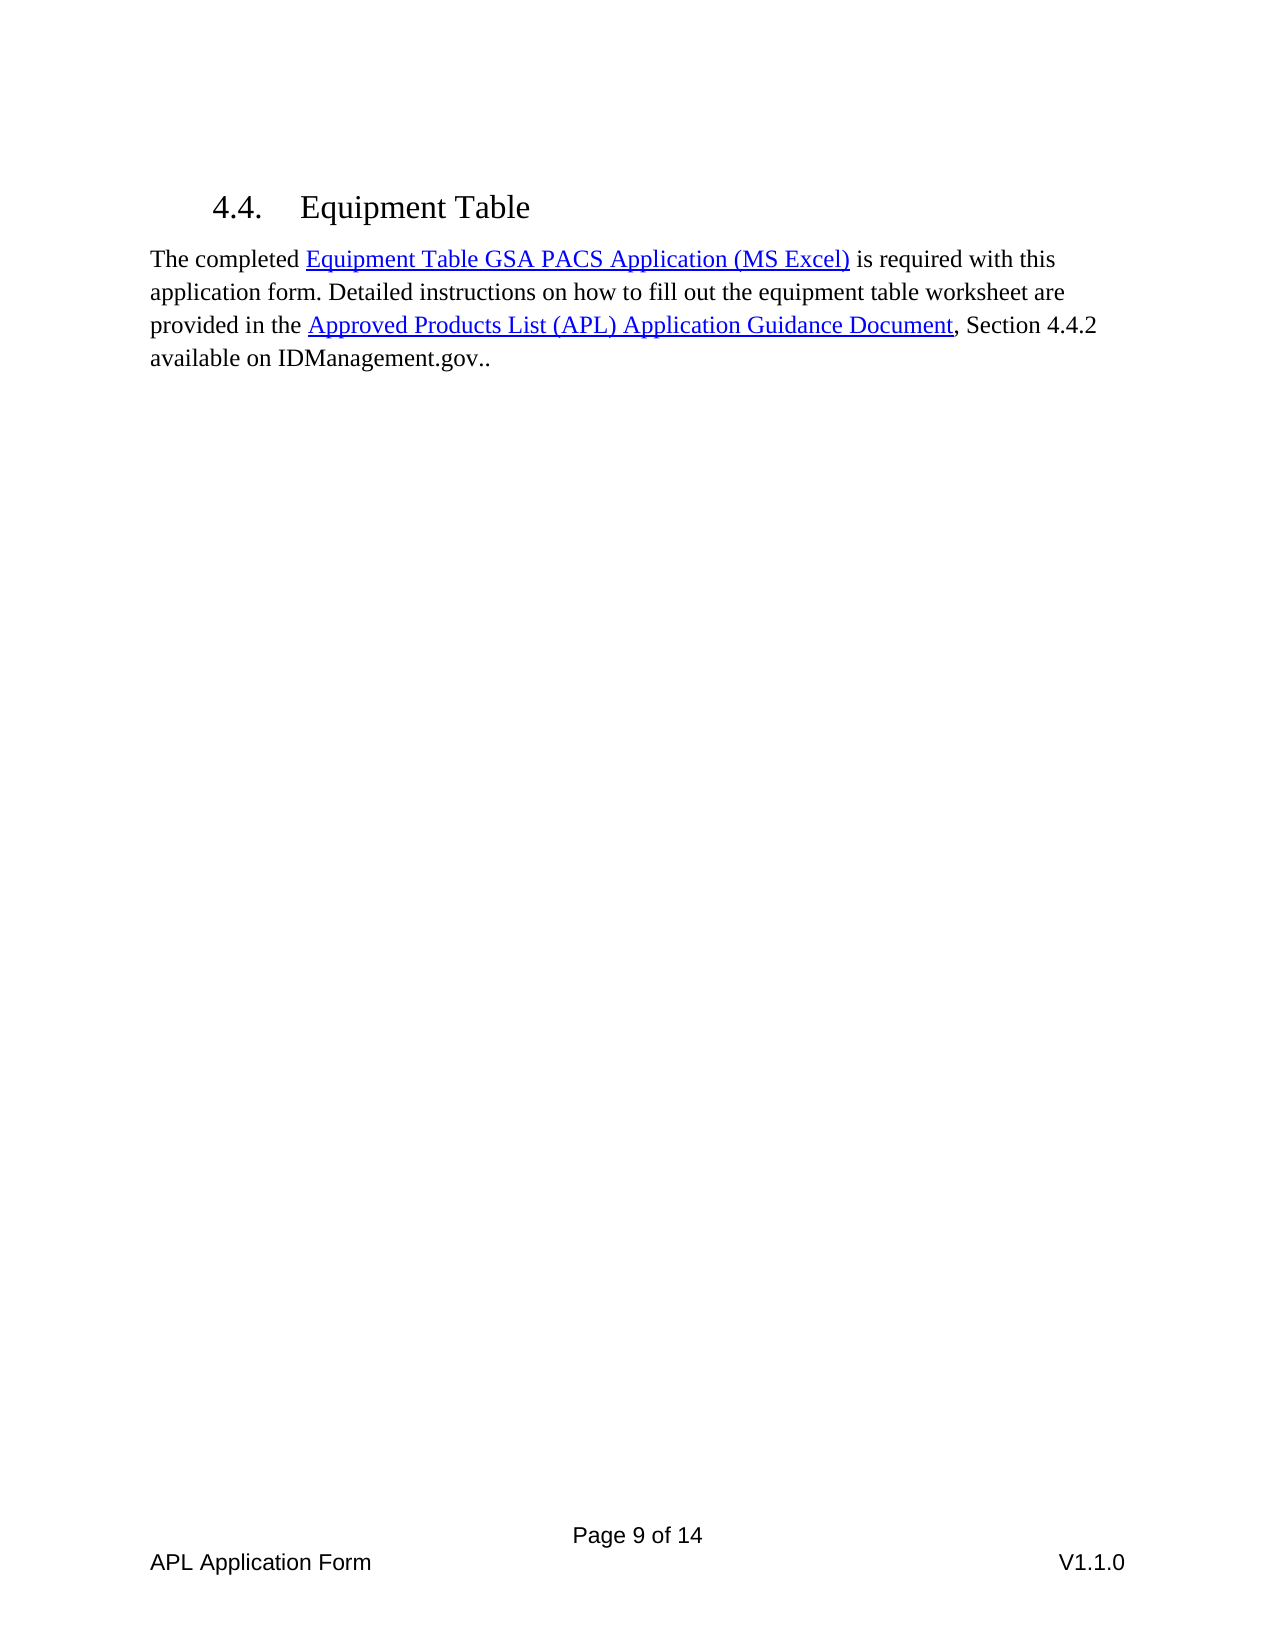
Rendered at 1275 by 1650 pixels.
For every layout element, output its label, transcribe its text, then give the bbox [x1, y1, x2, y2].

text The completed Equipment Table GSA PACS Application (MS Excel) is required with this application form. Detailed instructions on how to fill out the equipment table worksheet are provided in the Approved Products List (APL) Application Guidance Document, Section 4.4.2 available on IDManagement.gov.. [150, 244, 1125, 372]
subtitle Equipment Table [262, 187, 1125, 226]
